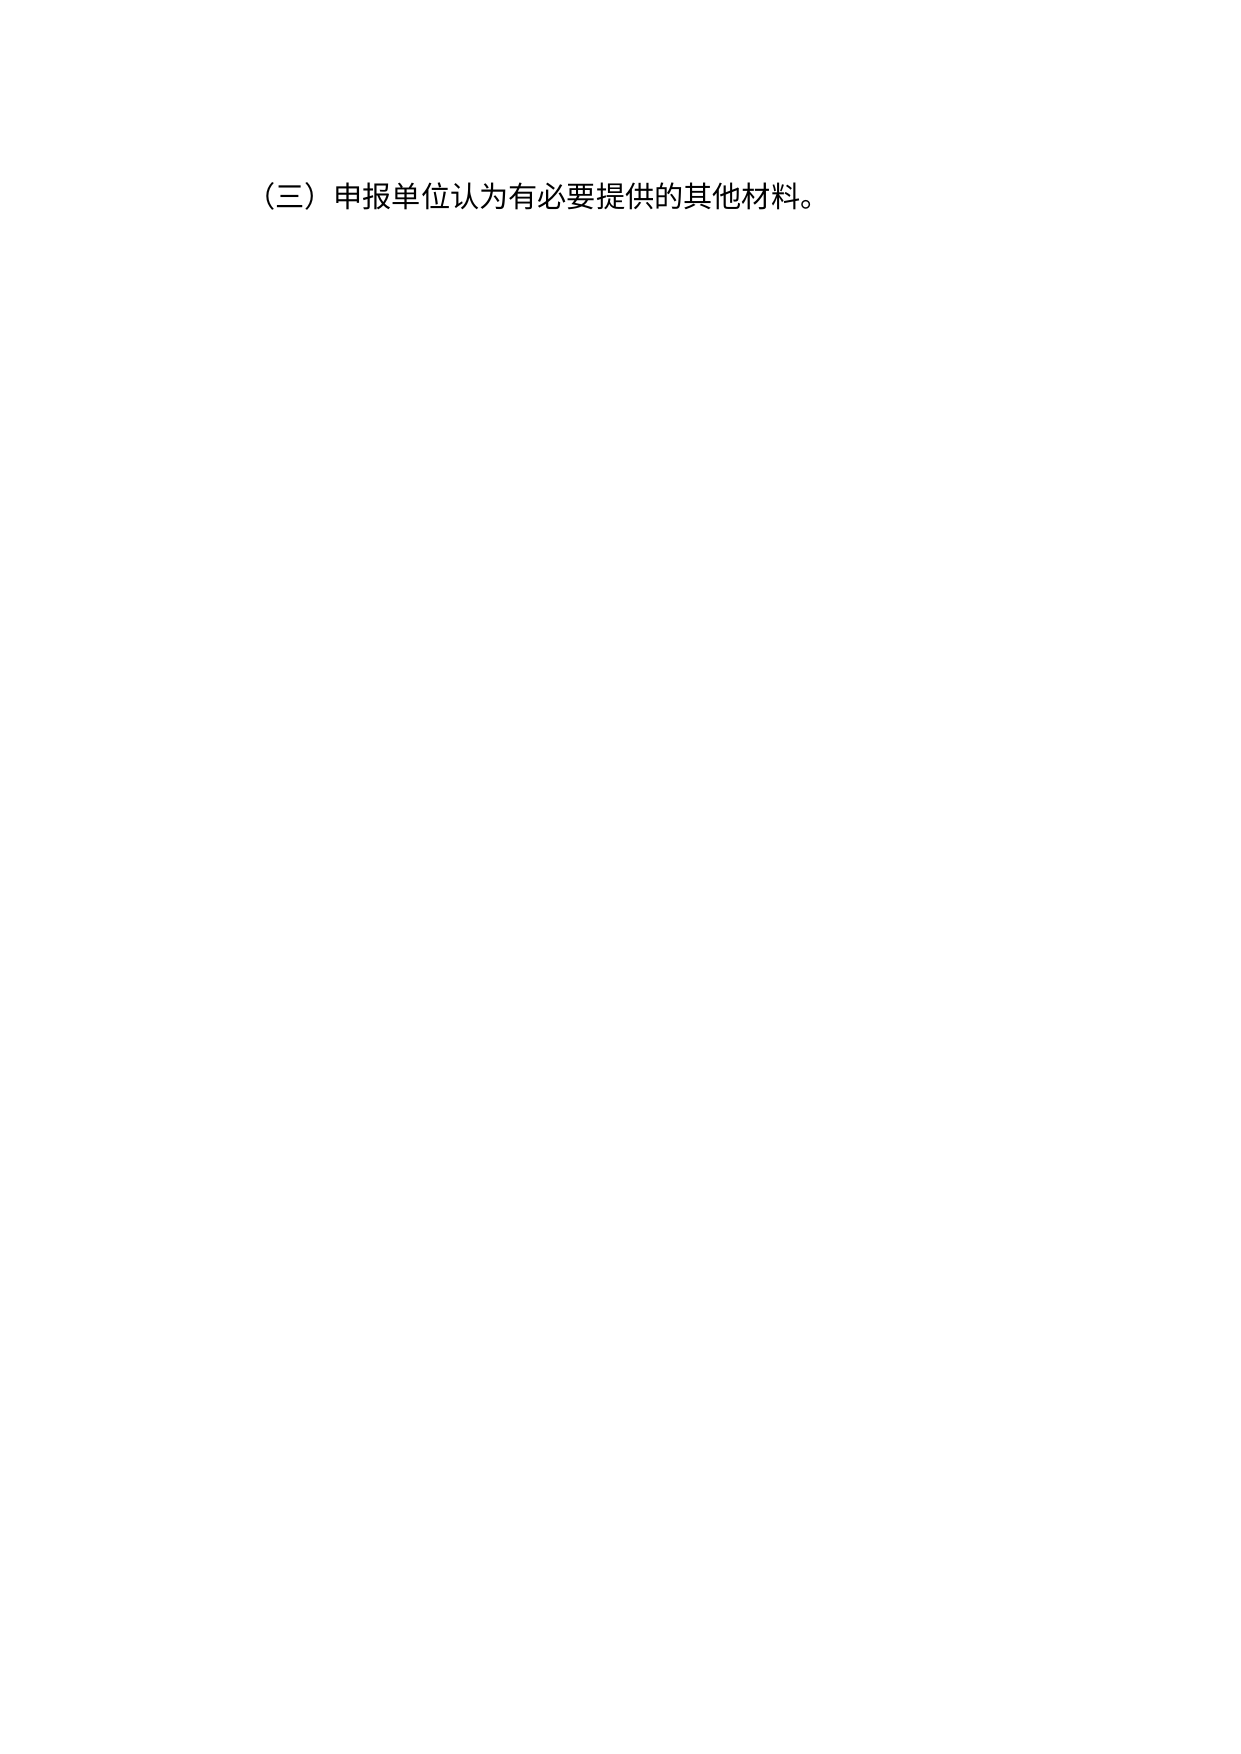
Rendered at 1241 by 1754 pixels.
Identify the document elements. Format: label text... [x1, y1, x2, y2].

text （三）申报单位认为有必要提供的其他材料。 [187, 162, 1053, 227]
